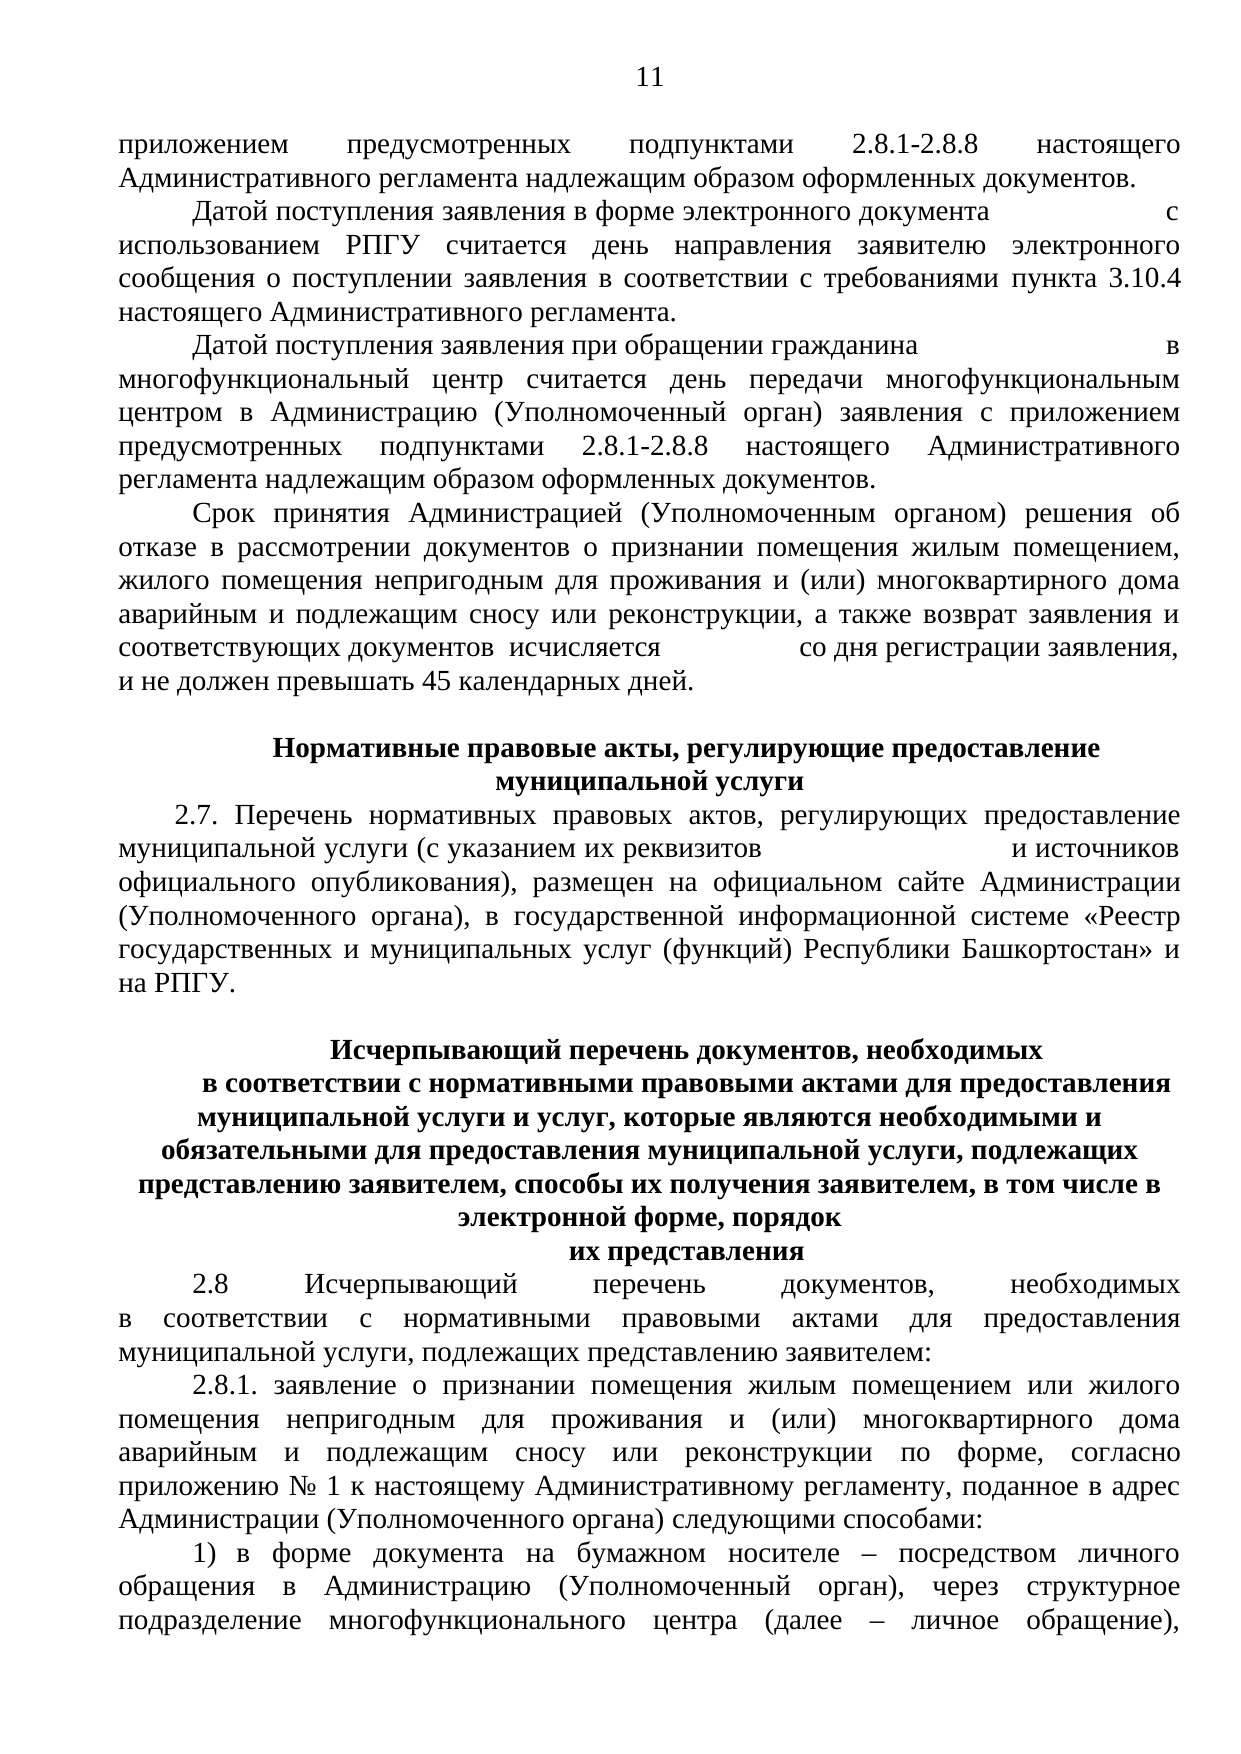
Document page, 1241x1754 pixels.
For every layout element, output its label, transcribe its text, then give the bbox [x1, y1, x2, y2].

text Исчерпывающий перечень документов, необходимых [118, 1032, 1181, 1065]
text Датой поступления заявления при обращении гражданина в многофункциональный центр считается день передачи многофункциональным центром в Администрацию (Уполномоченный орган) заявления с приложением предусмотренных подпунктами 2.8.1-2.8.8 настоящего Административного регламента надлежащим образом оформленных документов. [118, 327, 1181, 495]
text Нормативные правовые акты, регулирующие предоставление муниципальной услуги [118, 730, 1181, 797]
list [118, 1535, 1181, 1636]
text 2.8 Исчерпывающий перечень документов, необходимых в соответствии с нормативными правовыми актами для предоставления муниципальной услуги, подлежащих представлению заявителем: [118, 1267, 1181, 1367]
text 2.8.1. заявление о признании помещения жилым помещением или жилого помещения непригодным для проживания и (или) многоквартирного дома аварийным и подлежащим сносу или реконструкции по форме, согласно приложению № 1 к настоящему Административному регламенту, поданное в адрес Администрации (Уполномоченного органа) следующими способами: [118, 1367, 1181, 1535]
text Срок принятия Администрацией (Уполномоченным органом) решения об отказе в рассмотрении документов о признании помещения жилым помещением, жилого помещения непригодным для проживания и (или) многоквартирного дома аварийным и подлежащим сносу или реконструкции, а также возврат заявления и соответствующих документов исчисляется со дня регистрации заявления, и не должен превышать 45 календарных дней. [118, 495, 1181, 696]
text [118, 126, 1181, 193]
text в соответствии с нормативными правовыми актами для предоставления муниципальной услуги и услуг, которые являются необходимыми и обязательными для предоставления муниципальной услуги, подлежащих представлению заявителем, способы их получения заявителем, в том числе в электронной форме, порядок [118, 1065, 1181, 1233]
text 2.7. Перечень нормативных правовых актов, регулирующих предоставление муниципальной услуги (с указанием их реквизитов и источников официального опубликования), размещен на официальном сайте Администрации (Уполномоченного органа), в государственной информационной системе «Реестр государственных и муниципальных услуг (функций) Республики Башкортостан» и на РПГУ. [118, 797, 1181, 998]
text их представления [118, 1233, 1181, 1267]
text Датой поступления заявления в форме электронного документа с использованием РПГУ считается день направления заявителю электронного сообщения о поступлении заявления в соответствии с требованиями пункта 3.10.4 настоящего Административного регламента. [118, 193, 1181, 327]
